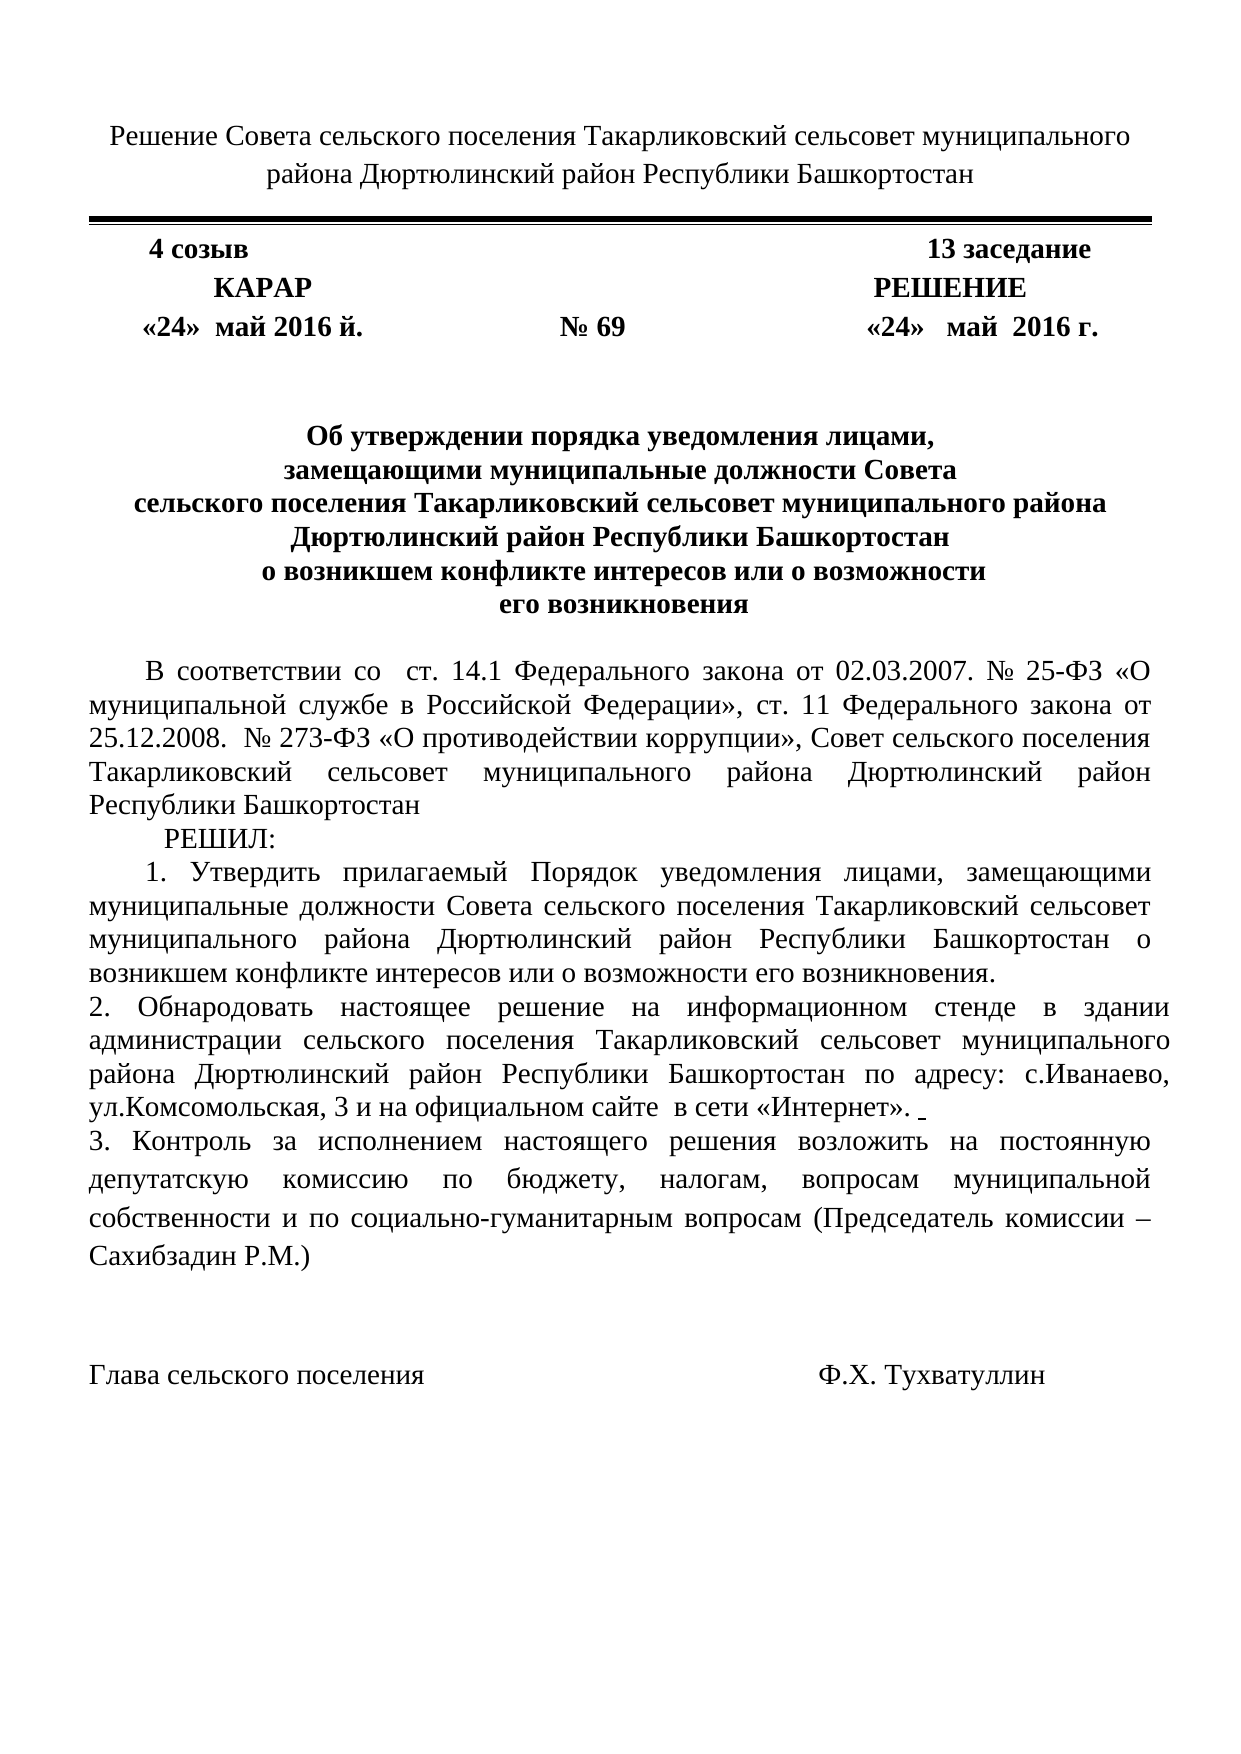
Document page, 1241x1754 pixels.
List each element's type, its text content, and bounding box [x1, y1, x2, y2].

title замещающими муниципальные должности Совета [89, 452, 1152, 486]
title о возникшем конфликте интересов или о возможности [89, 553, 1152, 586]
text 3. Контроль за исполнением настоящего решения возложить на постоянную депутатскую комиссию по бюджету, налогам, вопросам муниципальной собственности и по социально-гуманитарным вопросам (Председатель комиссии – Сахибзадин Р.М.) [89, 1123, 1152, 1272]
text РЕШИЛ: [89, 821, 1152, 854]
text В соответствии со ст. 14.1 Федерального закона от 02.03.2007. № 25-ФЗ «О муниципальной службе в Российской Федерации», ст. 11 Федерального закона от 25.12.2008. № 273-ФЗ «О противодействии коррупции», Совет сельского поселения Такарликовский сельсовет муниципального района Дюртюлинский район Республики Башкортостан [89, 653, 1152, 821]
text КАРАР РЕШЕНИЕ [89, 254, 1152, 293]
title Дюртюлинский район Республики Башкортостан [89, 519, 1152, 553]
text Глава сельского поселения Ф.Х. Тухватуллин [89, 1357, 1152, 1391]
text 2. Обнародовать настоящее решение на информационном стенде в здании администрации сельского поселения Такарликовский сельсовет муниципального района Дюртюлинский район Республики Башкортостан по адресу: с.Иванаево, ул.Комсомольская, 3 и на официальном сайте в сети «Интернет». [89, 989, 1171, 1123]
title его возникновения [89, 586, 1152, 620]
text «24» май 2016 й. № 69 «24» май 2016 г. [89, 293, 1152, 342]
text Решение Совета сельского поселения Такарликовский сельсовет муниципального района Дюртюлинский район Республики Башкортостан [89, 118, 1152, 190]
title Об утверждении порядка уведомления лицами, [89, 418, 1152, 452]
title сельского поселения Такарликовский сельсовет муниципального района [89, 486, 1152, 519]
text 1. Утвердить прилагаемый Порядок уведомления лицами, замещающими муниципальные должности Совета сельского поселения Такарликовский сельсовет муниципального района Дюртюлинский район Республики Башкортостан о возникшем конфликте интересов или о возможности его возникновения. [89, 854, 1152, 989]
text 4 созыв 13 заседание [89, 225, 1152, 254]
